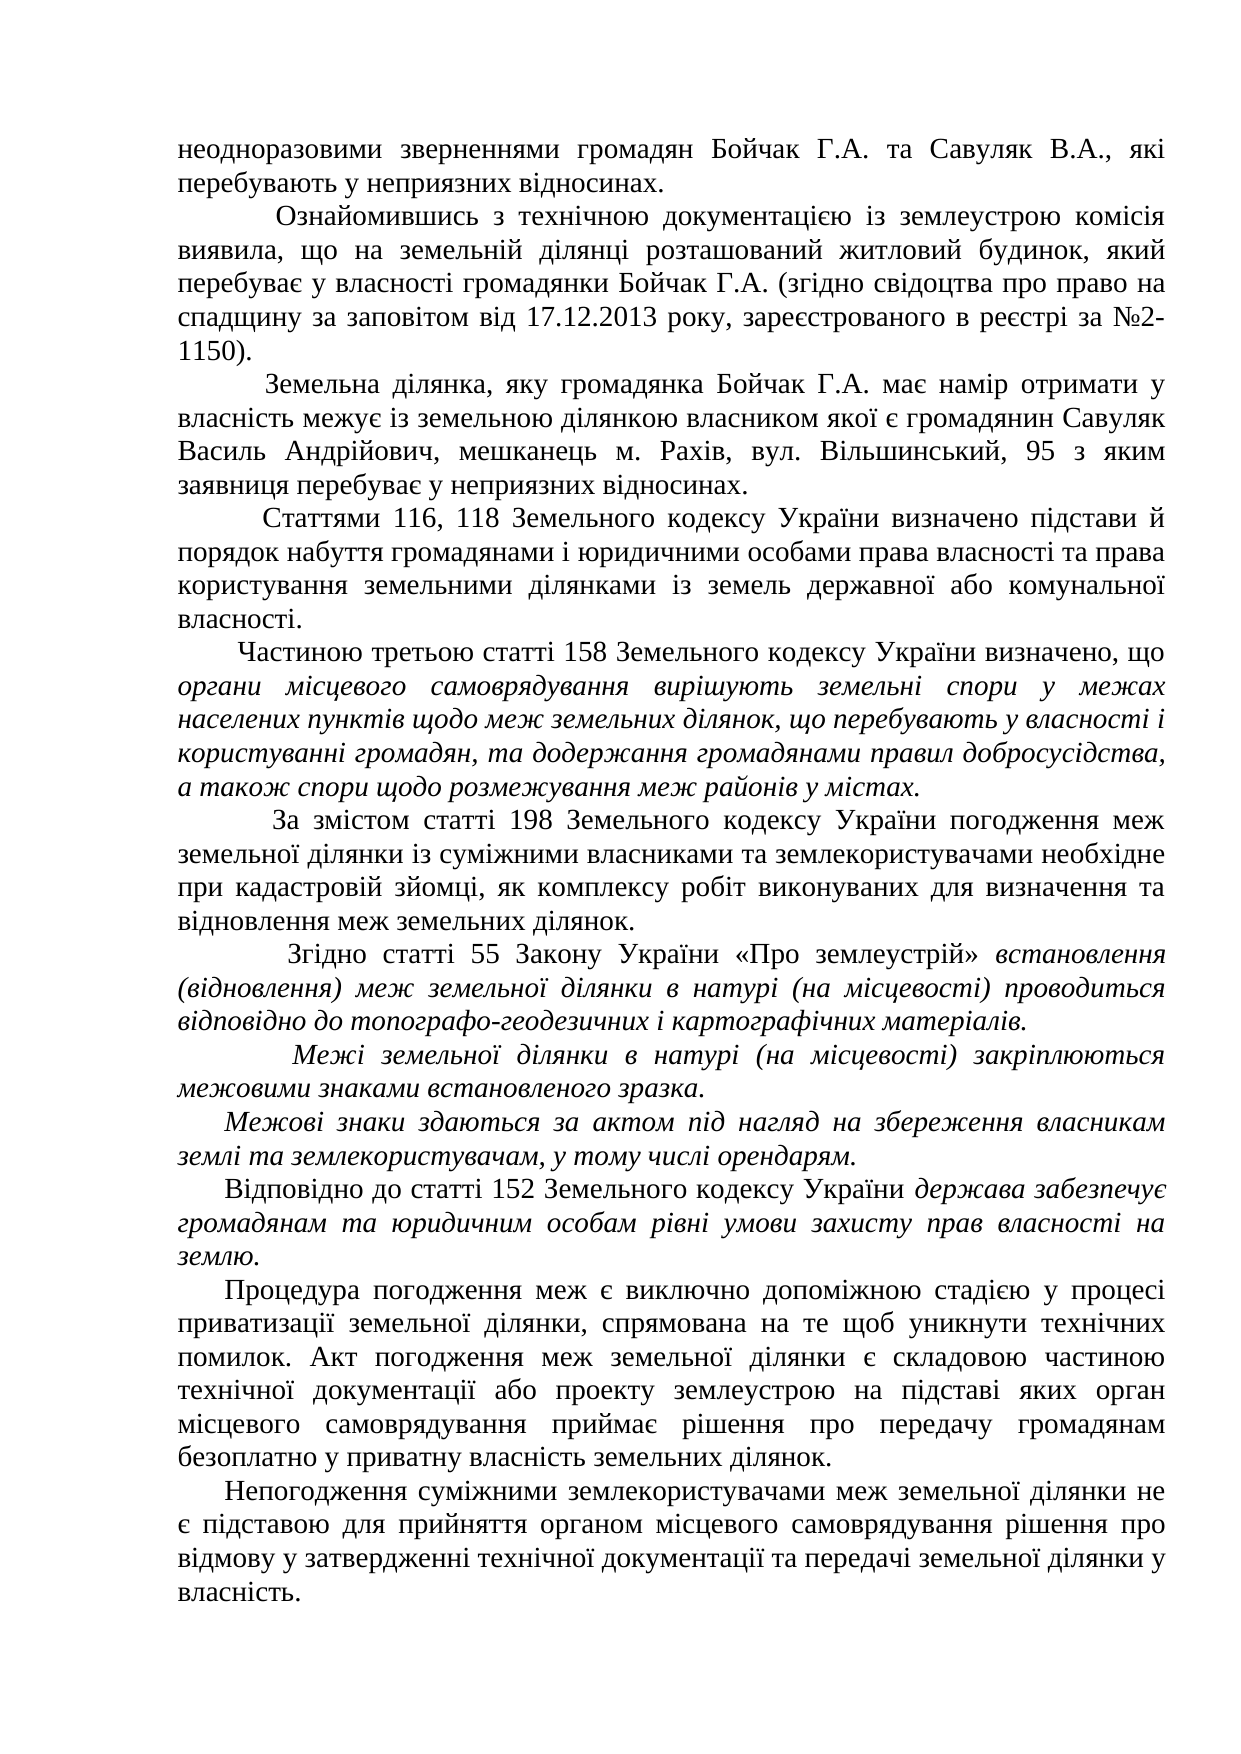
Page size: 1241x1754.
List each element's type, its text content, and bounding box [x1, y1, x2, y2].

text Статтями 116, 118 Земельного кодексу України визначено підстави й порядок набуття громадянами і юридичними особами права власності та права користування земельними ділянками із земель державної або комунальної власності. [177, 500, 1166, 634]
text Земельна ділянка, яку громадянка Бойчак Г.А. має намір отримати у власність межує із земельною ділянкою власником якої є громадянин Савуляк Василь Андрійович, мешканець м. Рахів, вул. Вільшинський, 95 з яким заявниця перебуває у неприязних відносинах. [177, 366, 1166, 500]
text Згідно статті 55 Закону України «Про землеустрій» встановлення (відновлення) меж земельної ділянки в натурі (на місцевості) проводиться відповідно до топографо-геодезичних і картографічних матеріалів. [177, 936, 1166, 1037]
text За змістом статті 198 Земельного кодексу України погодження меж земельної ділянки із суміжними власниками та землекористувачами необхідне при кадастровій зйомці, як комплексу робіт виконуваних для визначення та відновлення меж земельних ділянок. [177, 802, 1166, 936]
text Непогодження суміжними землекористувачами меж земельної ділянки не є підставою для прийняття органом місцевого самоврядування рішення про відмову у затвердженні технічної документації та передачі земельної ділянки у власність. [177, 1473, 1166, 1607]
text Процедура погодження меж є виключно допоміжною стадією у процесі приватизації земельної ділянки, спрямована на те щоб уникнути технічних помилок. Акт погодження меж земельної ділянки є складовою частиною технічної документації або проекту землеустрою на підставі яких орган місцевого самоврядування приймає рішення про передачу громадянам безоплатно у приватну власність земельних ділянок. [177, 1272, 1166, 1473]
text Межі земельної ділянки в натурі (на місцевості) закріплюються межовими знаками встановленого зразка. [177, 1037, 1166, 1104]
text Ознайомившись з технічною документацією із землеустрою комісія виявила, що на земельній ділянці розташований житловий будинок, який перебуває у власності громадянки Бойчак Г.А. (згідно свідоцтва про право на спадщину за заповітом від 17.12.2013 року, зареєстрованого в реєстрі за №2-1150). [177, 198, 1166, 366]
text Відповідно до статті 152 Земельного кодексу України держава забезпечує громадянам та юридичним особам рівні умови захисту прав власності на землю. [177, 1171, 1166, 1272]
text Частиною третьою статті 158 Земельного кодексу України визначено, що органи місцевого самоврядування вирішують земельні спори у межах населених пунктів щодо меж земельних ділянок, що перебувають у власності і користуванні громадян, та додержання громадянами правил добросусідства, а також спори щодо розмежування меж районів у містах. [177, 634, 1166, 802]
text Межові знаки здаються за актом під нагляд на збереження власникам землі та землекористувачам, у тому числі орендарям. [177, 1104, 1166, 1171]
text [177, 131, 1166, 198]
